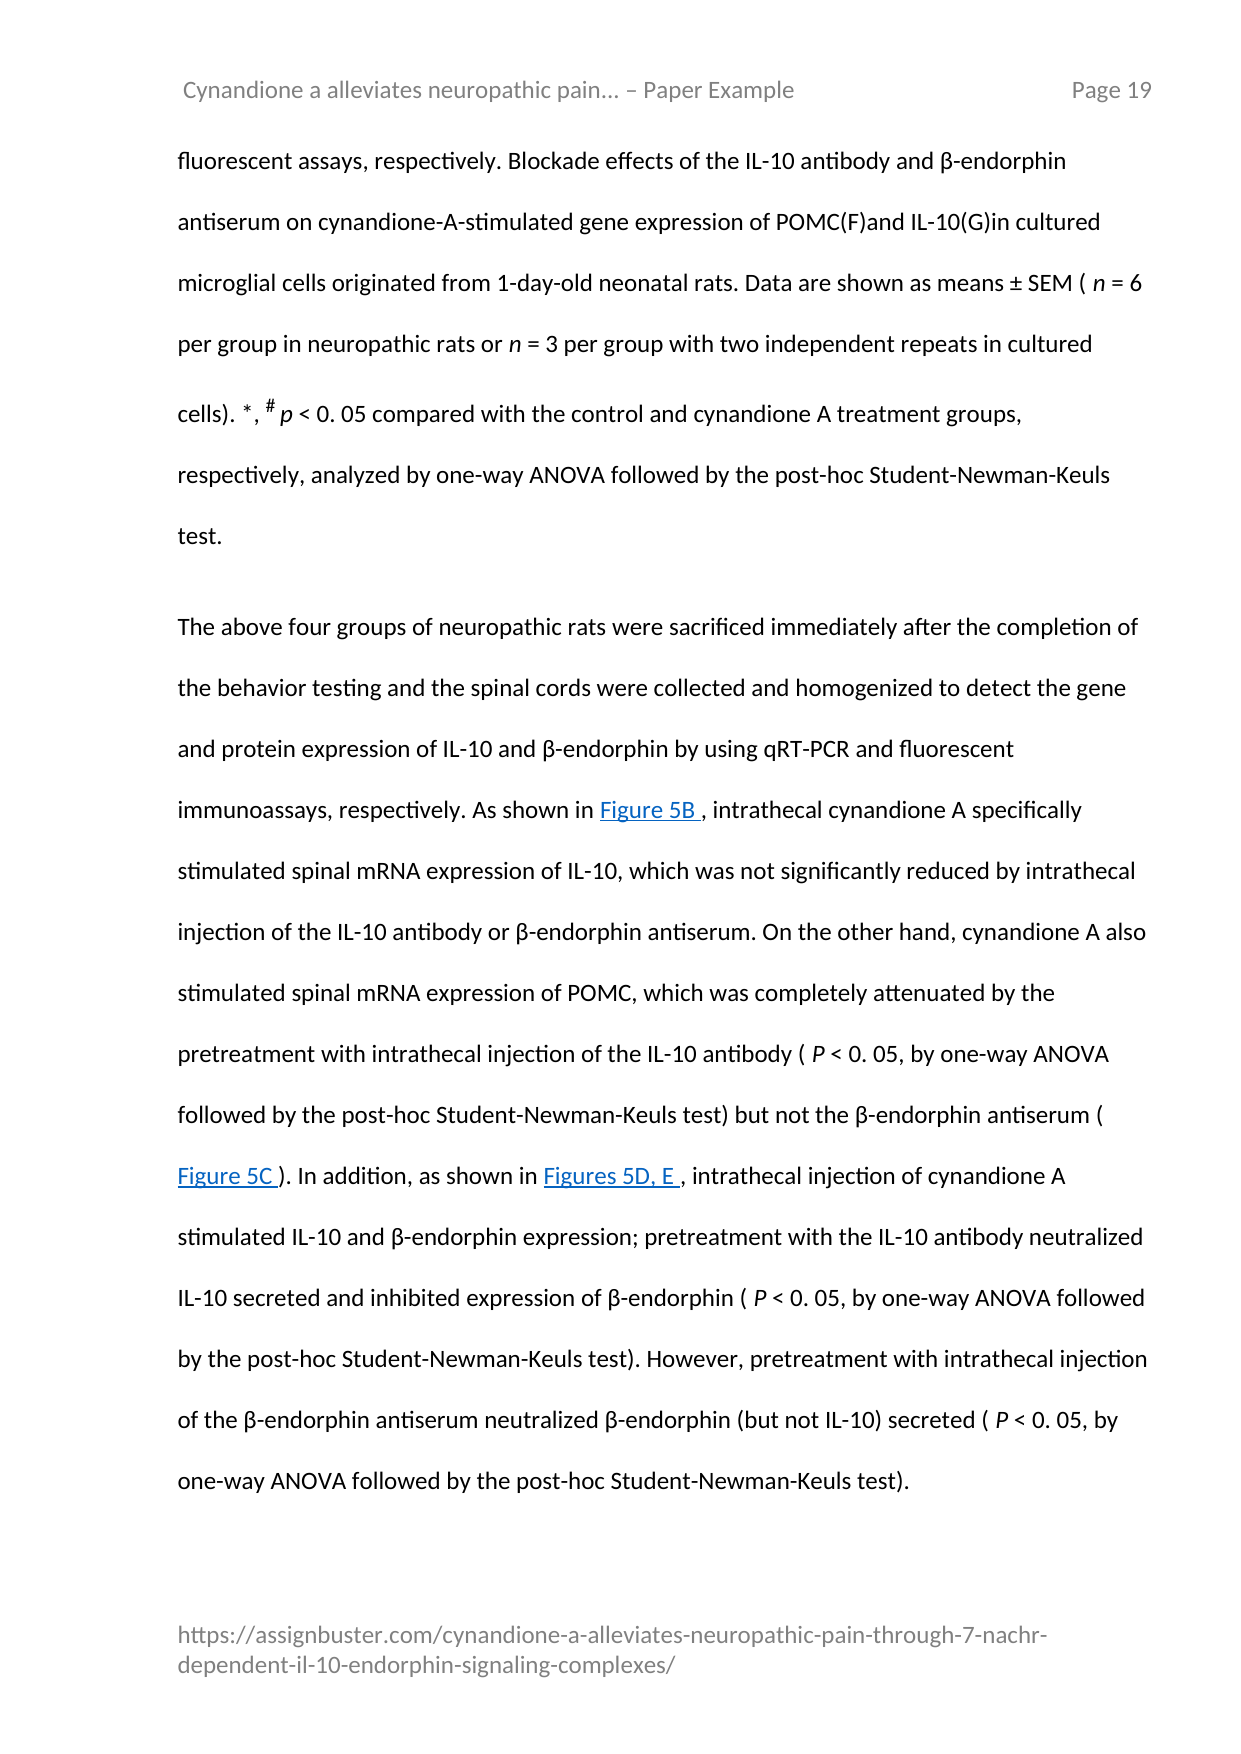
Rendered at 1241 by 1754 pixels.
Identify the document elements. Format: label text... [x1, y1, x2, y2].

text The above four groups of neuropathic rats were sacrificed immediately after the completion of the behavior testing and the spinal cords were collected and homogenized to detect the gene and protein expression of IL-10 and β-endorphin by using qRT-PCR and fluorescent immunoassays, respectively. As shown in Figure 5B , intrathecal cynandione A specifically stimulated spinal mRNA expression of IL-10, which was not significantly reduced by intrathecal injection of the IL-10 antibody or β-endorphin antiserum. On the other hand, cynandione A also stimulated spinal mRNA expression of POMC, which was completely attenuated by the pretreatment with intrathecal injection of the IL-10 antibody ( P < 0. 05, by one-way ANOVA followed by the post-hoc Student-Newman-Keuls test) but not the β-endorphin antiserum ( Figure 5C ). In addition, as shown in Figures 5D, E , intrathecal injection of cynandione A stimulated IL-10 and β-endorphin expression; pretreatment with the IL-10 antibody neutralized IL-10 secreted and inhibited expression of β-endorphin ( P < 0. 05, by one-way ANOVA followed by the post-hoc Student-Newman-Keuls test). However, pretreatment with intrathecal injection of the β-endorphin antiserum neutralized β-endorphin (but not IL-10) secreted ( P < 0. 05, by one-way ANOVA followed by the post-hoc Student-Newman-Keuls test). [177, 611, 1152, 1496]
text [177, 145, 1152, 551]
